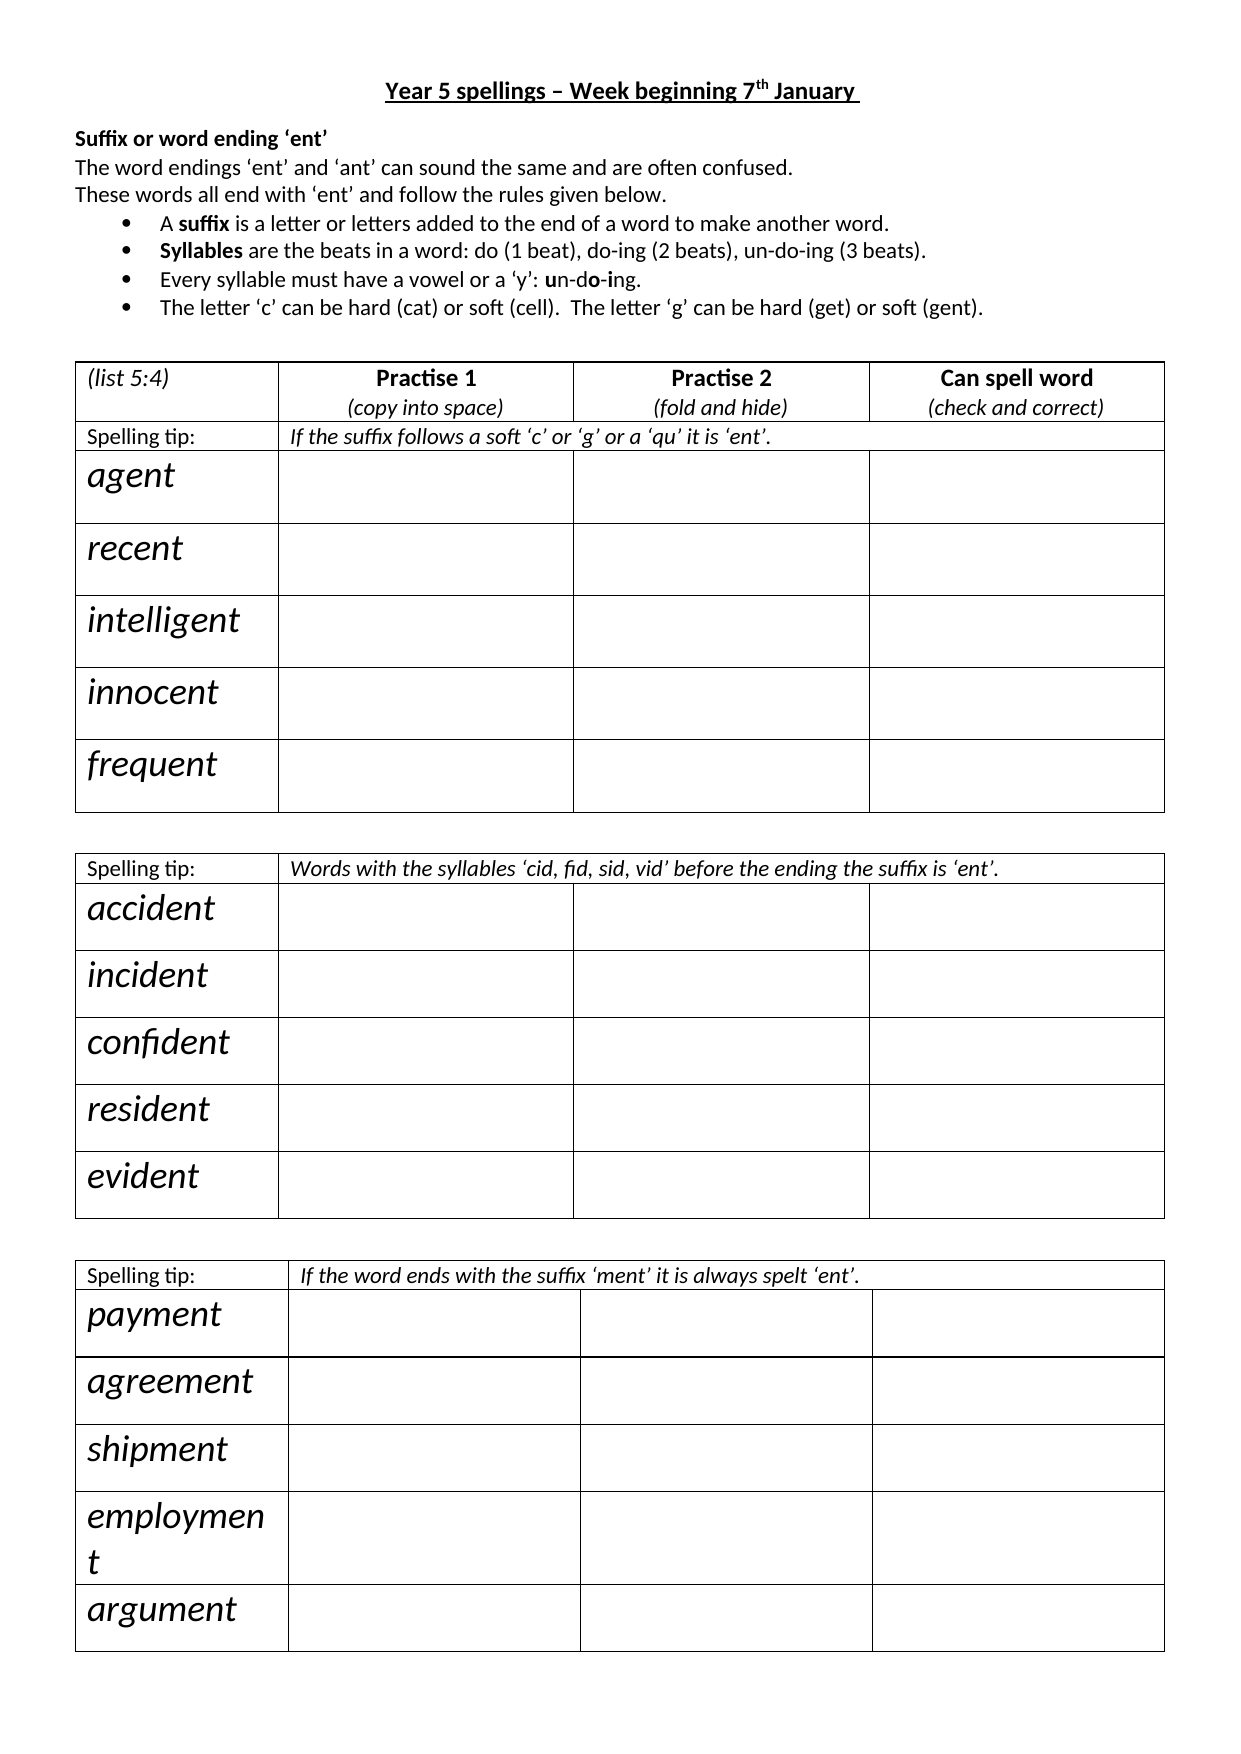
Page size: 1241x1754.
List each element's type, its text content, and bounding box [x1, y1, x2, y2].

table_cell accident [76, 884, 278, 949]
table_cell [574, 1018, 869, 1084]
table_cell [279, 596, 573, 667]
table_cell [574, 1152, 869, 1218]
table_cell [873, 1290, 1164, 1356]
table_cell [279, 1152, 573, 1218]
table_cell [581, 1425, 872, 1491]
table_cell evident [76, 1152, 278, 1218]
table_header Practise 1 (copy into space) [279, 363, 573, 421]
table_header Can spell word (check and correct) [870, 363, 1164, 421]
table_cell [581, 1492, 872, 1583]
table_cell [574, 524, 869, 595]
table_cell [279, 668, 573, 739]
table_header Words with the syllables ‘cid, fid, sid, vid’ before the ending the suffix is ‘ent’. [279, 854, 1164, 882]
text Suffix or word ending ‘ent’ [75, 124, 1165, 153]
table_cell [574, 884, 869, 949]
table_cell [574, 596, 869, 667]
table_cell [870, 884, 1164, 949]
table_header (list 5:4) [76, 363, 278, 421]
table_cell [279, 451, 573, 522]
table_cell [279, 1018, 573, 1084]
table_cell [873, 1492, 1164, 1583]
table_cell [279, 524, 573, 595]
table_cell [289, 1492, 580, 1583]
table_cell [870, 596, 1164, 667]
table_cell resident [76, 1085, 278, 1151]
table_cell [279, 951, 573, 1017]
table_cell [279, 884, 573, 949]
table_cell [289, 1425, 580, 1491]
table_cell [873, 1585, 1164, 1651]
text These words all end with ‘ent’ and follow the rules given below. [75, 181, 1165, 209]
table_header Spelling tip: [76, 1261, 288, 1289]
table_header Practise 2 (fold and hide) [574, 363, 869, 421]
table_cell payment [76, 1290, 288, 1356]
table_cell frequent [76, 740, 278, 812]
table_cell [574, 668, 869, 739]
table_cell [289, 1585, 580, 1651]
list A suffix is a letter or letters added to the end of a word to make another word. [122, 209, 1165, 237]
table_cell [870, 1018, 1164, 1084]
table_header Spelling tip: [76, 854, 278, 882]
table_cell incident [76, 951, 278, 1017]
table_cell [574, 951, 869, 1017]
table_cell [870, 951, 1164, 1017]
table_cell [574, 1085, 869, 1151]
table_cell [870, 1085, 1164, 1151]
table_cell [289, 1290, 580, 1356]
table_cell [581, 1358, 872, 1423]
list Syllables are the beats in a word: do (1 beat), do-ing (2 beats), un-do-ing (3 beats). [122, 237, 1165, 265]
table_cell [581, 1585, 872, 1651]
table_cell [279, 1085, 573, 1151]
table_cell Spelling tip: [76, 422, 278, 450]
table_cell [873, 1425, 1164, 1491]
table_cell agreement [76, 1358, 288, 1423]
table_cell recent [76, 524, 278, 595]
table_cell [870, 451, 1164, 522]
table_cell [581, 1290, 872, 1356]
table_cell confident [76, 1018, 278, 1084]
text Year 5 spellings – Week beginning 7th January [75, 75, 1165, 106]
table_cell [870, 1152, 1164, 1218]
table_cell [870, 740, 1164, 812]
table_cell If the suffix follows a soft ‘c’ or ‘g’ or a ‘qu’ it is ‘ent’. [279, 422, 1164, 450]
table_cell shipment [76, 1425, 288, 1491]
table_cell innocent [76, 668, 278, 739]
table_cell [279, 740, 573, 812]
table_header If the word ends with the suffix ‘ment’ it is always spelt ‘ent’. [289, 1261, 1164, 1289]
table_cell [870, 668, 1164, 739]
table_cell [870, 524, 1164, 595]
table_cell employment [76, 1492, 288, 1583]
list The letter ‘c’ can be hard (cat) or soft (cell). The letter ‘g’ can be hard (get) or soft (gent). [122, 293, 1165, 321]
list Every syllable must have a vowel or a ‘y’: un-do-ing. [122, 265, 1165, 293]
table_cell [574, 451, 869, 522]
table_cell argument [76, 1585, 288, 1651]
table_cell [289, 1358, 580, 1423]
table_cell [574, 740, 869, 812]
text The word endings ‘ent’ and ‘ant’ can sound the same and are often confused. [75, 153, 1165, 181]
table_cell [873, 1358, 1164, 1423]
table_cell agent [76, 451, 278, 522]
table_cell intelligent [76, 596, 278, 667]
